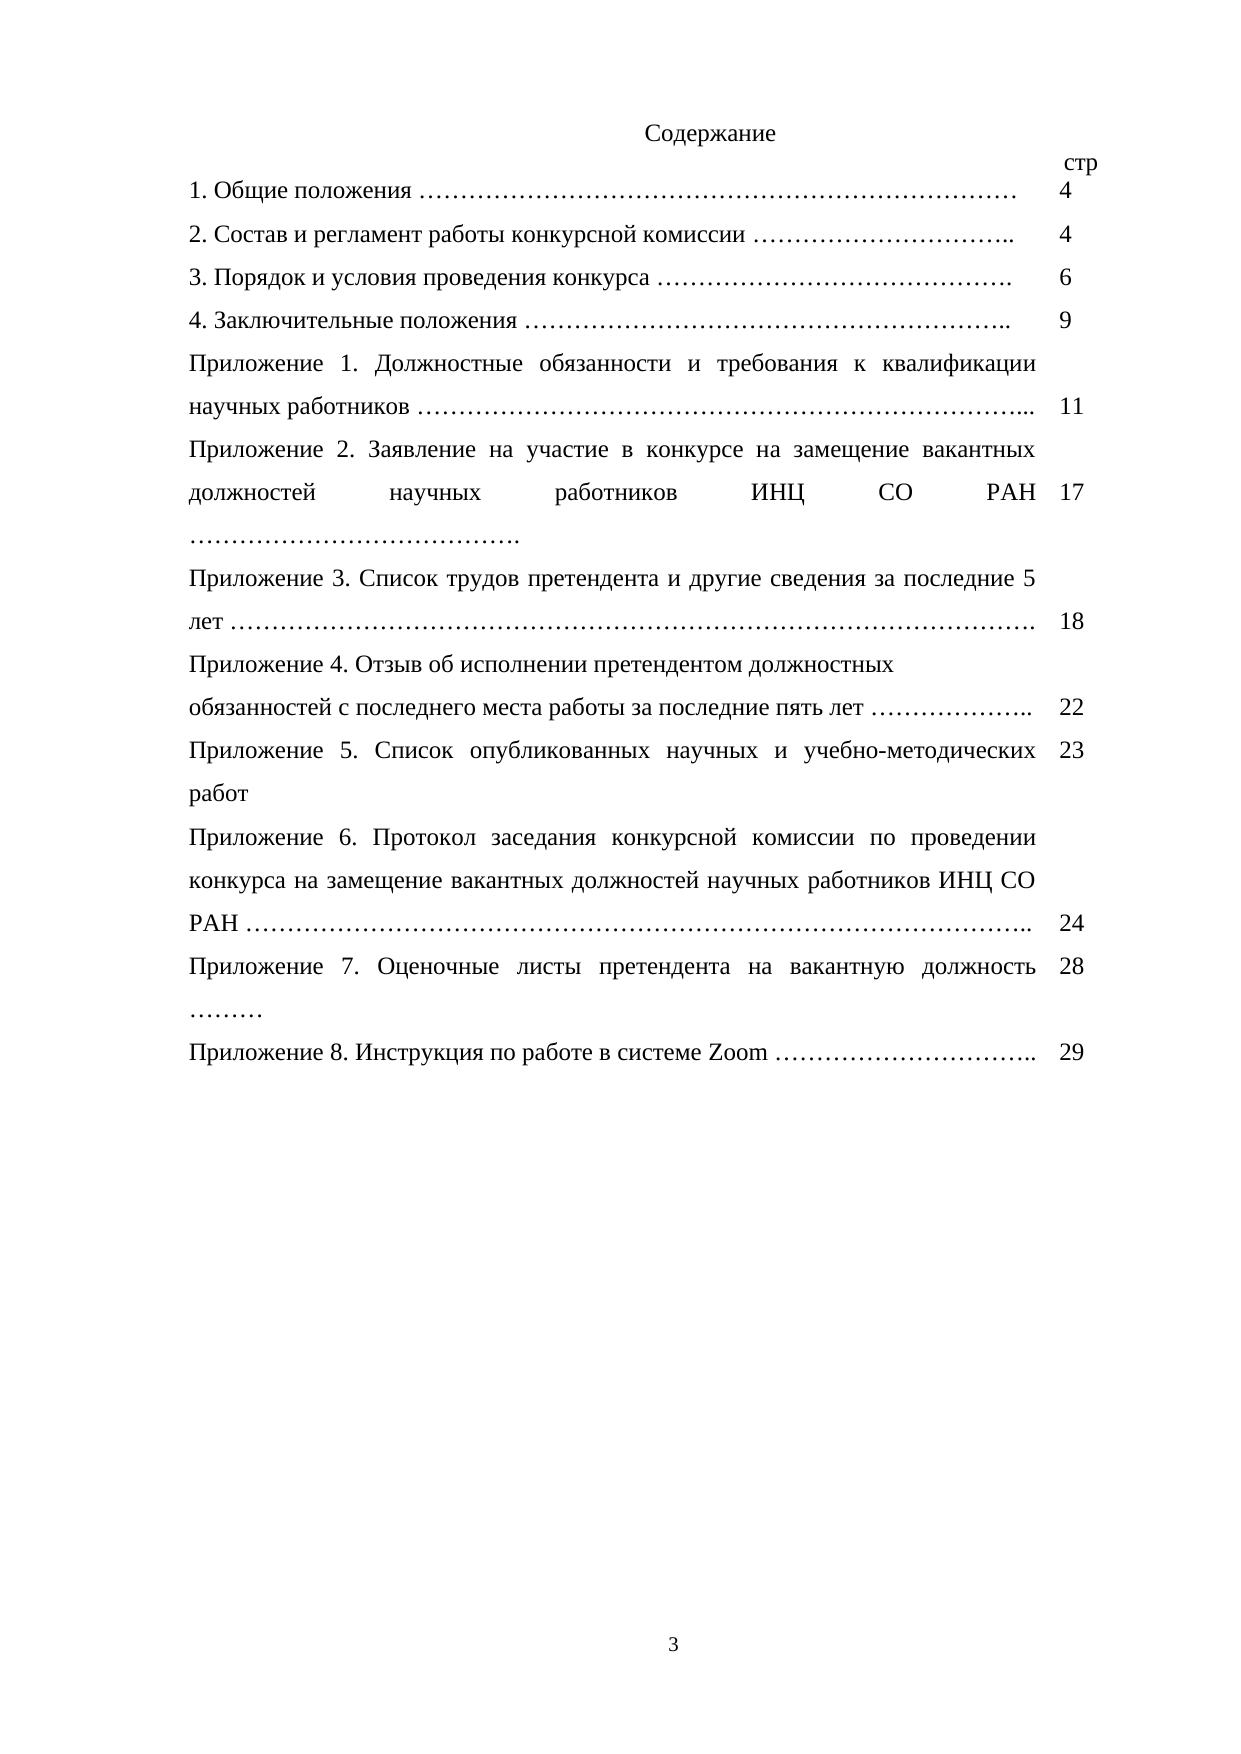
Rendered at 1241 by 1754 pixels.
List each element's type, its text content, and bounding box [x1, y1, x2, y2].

table_cell 4. Заключительные положения ………………………………………………….. [177, 305, 1048, 348]
table_cell Приложение 2. Заявление на участие в конкурсе на замещение вакантных должностей научных работников ИНЦ СО РАН …………………………………. [177, 434, 1048, 563]
table_cell Приложение 5. Список опубликованных научных и учебно-методических работ [177, 735, 1048, 822]
table_cell Приложение 8. Инструкция по работе в системе Zoom ………………………….. [177, 1037, 1048, 1080]
table_cell 6 [1048, 262, 1166, 305]
table_cell 3. Порядок и условия проведения конкурса ……………………………………. [177, 262, 1048, 305]
table_cell 24 [1048, 822, 1166, 951]
table_cell 29 [1048, 1037, 1166, 1080]
table_cell Приложение 4. Отзыв об исполнении претендентом должностных обязанностей с последнего места работы за последние пять лет ……………….. [177, 649, 1048, 735]
table_cell 2. Состав и регламент работы конкурсной комиссии ………………………….. [177, 219, 1048, 262]
text стр [989, 147, 1122, 176]
table_cell Приложение 1. Должностные обязанности и требования к квалификации научных работников ………………………………………………………………... [177, 348, 1048, 434]
table_header 4 [1048, 176, 1166, 219]
table_cell Приложение 3. Список трудов претендента и другие сведения за последние 5 лет ……………………………………………………………………………………. [177, 563, 1048, 649]
table_cell 18 [1048, 563, 1166, 649]
table_cell 23 [1048, 735, 1166, 822]
table_cell 11 [1048, 348, 1166, 434]
table_cell 17 [1048, 434, 1166, 563]
table_cell 9 [1048, 305, 1166, 348]
text Содержание [177, 118, 1169, 147]
table_cell 28 [1048, 951, 1166, 1037]
table_cell 4 [1048, 219, 1166, 262]
table_cell Приложение 7. Оценочные листы претендента на вакантную должность ……… [177, 951, 1048, 1037]
table_header 1. Общие положения ……………………………………………………………… [177, 176, 1048, 219]
table_cell 22 [1048, 649, 1166, 735]
table_cell Приложение 6. Протокол заседания конкурсной комиссии по проведении конкурса на замещение вакантных должностей научных работников ИНЦ СО РАН ………………………………………………………………………………….. [177, 822, 1048, 951]
